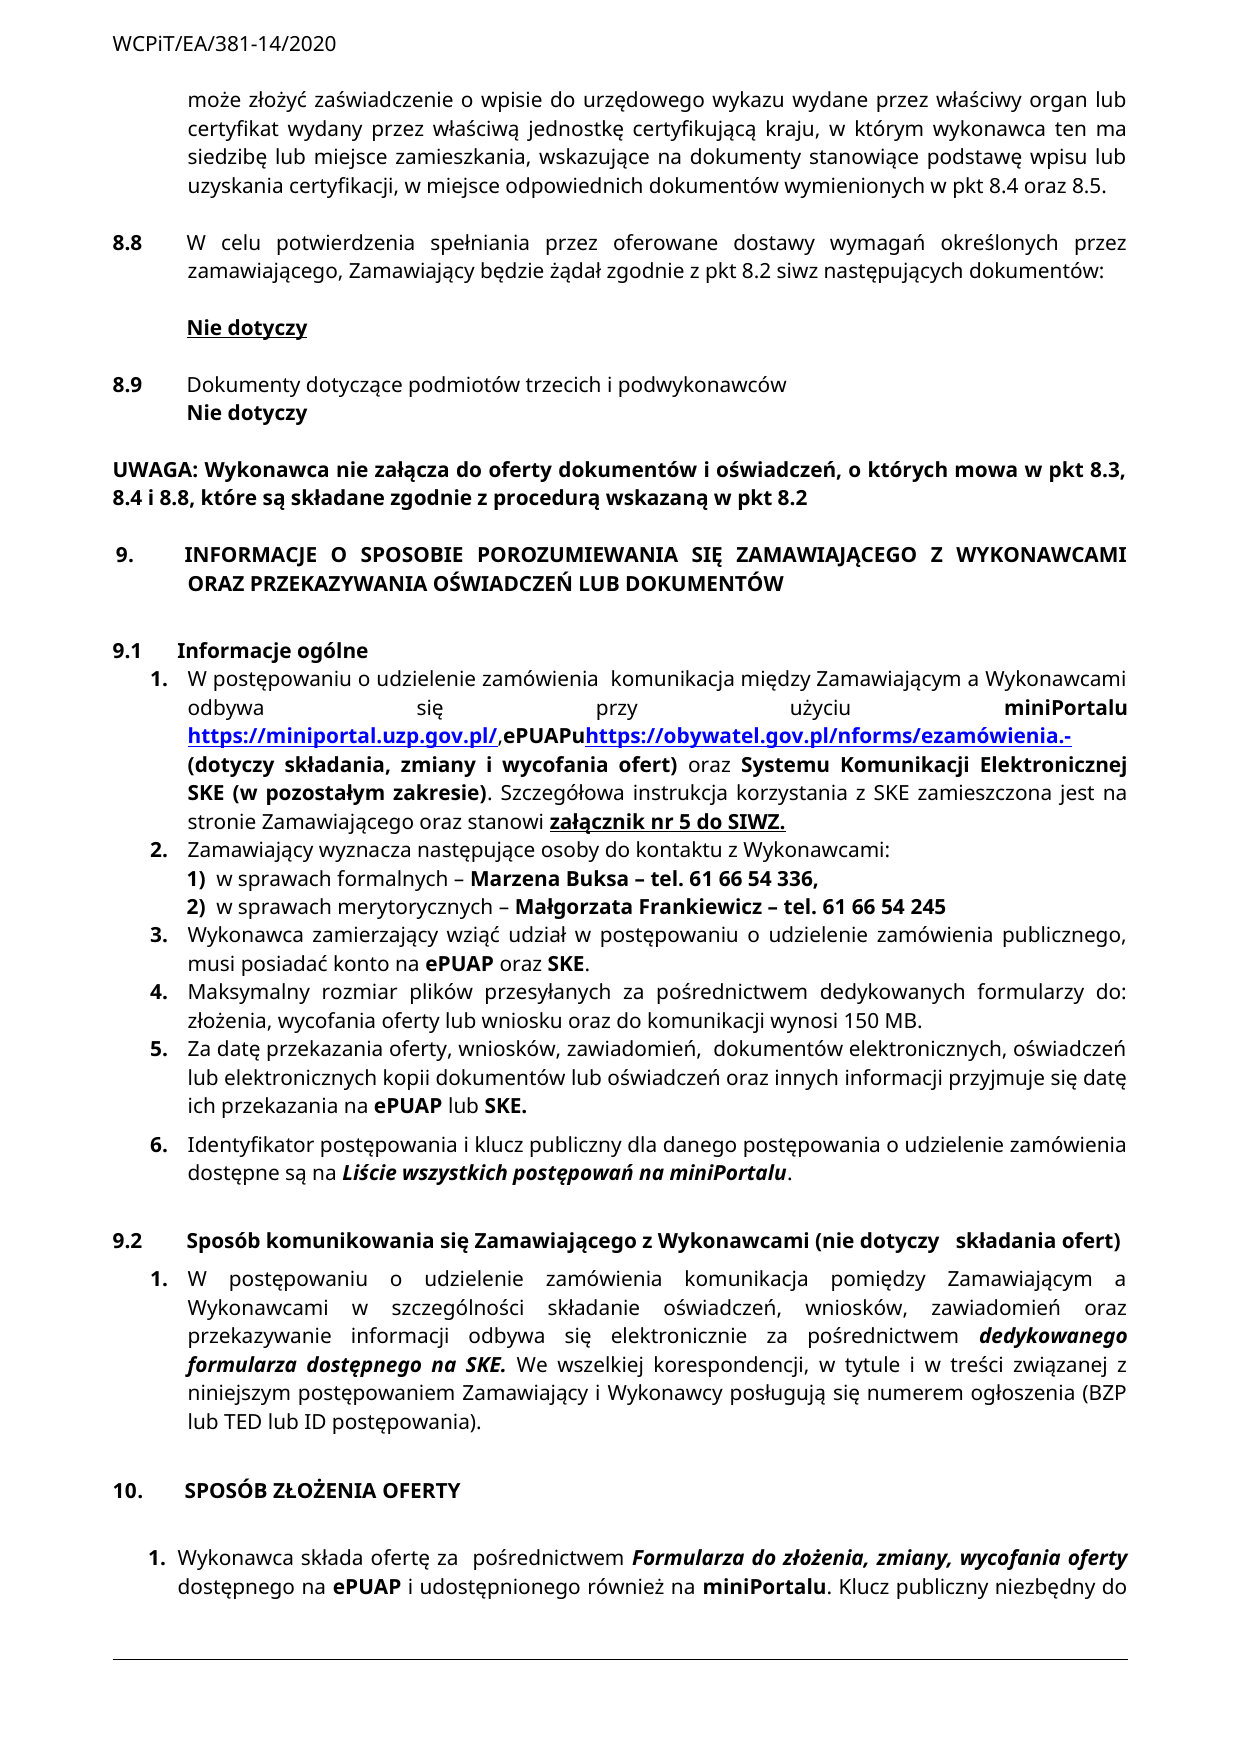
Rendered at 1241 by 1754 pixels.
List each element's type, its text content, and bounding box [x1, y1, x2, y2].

text Nie dotyczy [186, 313, 1128, 341]
text UWAGA: Wykonawca nie załącza do oferty dokumentów i oświadczeń, o których mowa w pkt 8.3, 8.4 i 8.8, które są składane zgodnie z procedurą wskazaną w pkt 8.2 [112, 455, 1128, 512]
list Sposób komunikowania się Zamawiającego z Wykonawcami (nie dotyczy składania ofert) [112, 1226, 1128, 1254]
list Za datę przekazania oferty, wniosków, zawiadomień, dokumentów elektronicznych, oświadczeń lub elektronicznych kopii dokumentów lub oświadczeń oraz innych informacji przyjmuje się datę ich przekazania na ePUAP lub SKE. [150, 1034, 1128, 1119]
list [112, 85, 1128, 199]
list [148, 1543, 1128, 1600]
list Identyfikator postępowania i klucz publiczny dla danego postępowania o udzielenie zamówienia dostępne są na Liście wszystkich postępowań na miniPortalu. [150, 1130, 1128, 1187]
text Nie dotyczy [112, 398, 1128, 427]
list Zamawiający wyznacza następujące osoby do kontaktu z Wykonawcami: [150, 835, 1128, 864]
list W celu potwierdzenia spełniania przez oferowane dostawy wymagań określonych przez zamawiającego, Zamawiający będzie żądał zgodnie z pkt 8.2 siwz następujących dokumentów: [112, 228, 1128, 284]
list Wykonawca zamierzający wziąć udział w postępowaniu o udzielenie zamówienia publicznego, musi posiadać konto na ePUAP oraz SKE. [150, 921, 1128, 977]
list Informacje ogólne [112, 636, 1128, 664]
list Dokumenty dotyczące podmiotów trzecich i podwykonawców [112, 370, 1128, 398]
list W postępowaniu o udzielenie zamówienia komunikacja między Zamawiającym a Wykonawcami odbywa się przy użyciu miniPortalu https://miniportal.uzp.gov.pl/,ePUAPuhttps://obywatel.gov.pl/nforms/ezamówienia.-(dotyczy składania, zmiany i wycofania ofert) oraz Systemu Komunikacji Elektronicznej SKE (w pozostałym zakresie). Szczegółowa instrukcja korzystania z SKE zamieszczona jest na stronie Zamawiającego oraz stanowi załącznik nr 5 do SIWZ. [150, 664, 1128, 835]
list SPOSÓB ZŁOŻENIA OFERTY [112, 1476, 1128, 1504]
list w sprawach formalnych – Marzena Buksa – tel. 61 66 54 336, [186, 864, 1128, 892]
list INFORMACJE O SPOSOBIE POROZUMIEWANIA SIĘ ZAMAWIAJĄCEGO Z WYKONAWCAMI ORAZ PRZEKAZYWANIA OŚWIADCZEŃ LUB DOKUMENTÓW [116, 540, 1128, 597]
list Maksymalny rozmiar plików przesyłanych za pośrednictwem dedykowanych formularzy do: złożenia, wycofania oferty lub wniosku oraz do komunikacji wynosi 150 MB. [150, 977, 1128, 1034]
list W postępowaniu o udzielenie zamówienia komunikacja pomiędzy Zamawiającym a Wykonawcami w szczególności składanie oświadczeń, wniosków, zawiadomień oraz przekazywanie informacji odbywa się elektronicznie za pośrednictwem dedykowanego formularza dostępnego na SKE. We wszelkiej korespondencji, w tytule i w treści związanej z niniejszym postępowaniem Zamawiający i Wykonawcy posługują się numerem ogłoszenia (BZP lub TED lub ID postępowania). [150, 1264, 1128, 1435]
list w sprawach merytorycznych – Małgorzata Frankiewicz – tel. 61 66 54 245 [186, 892, 1128, 921]
